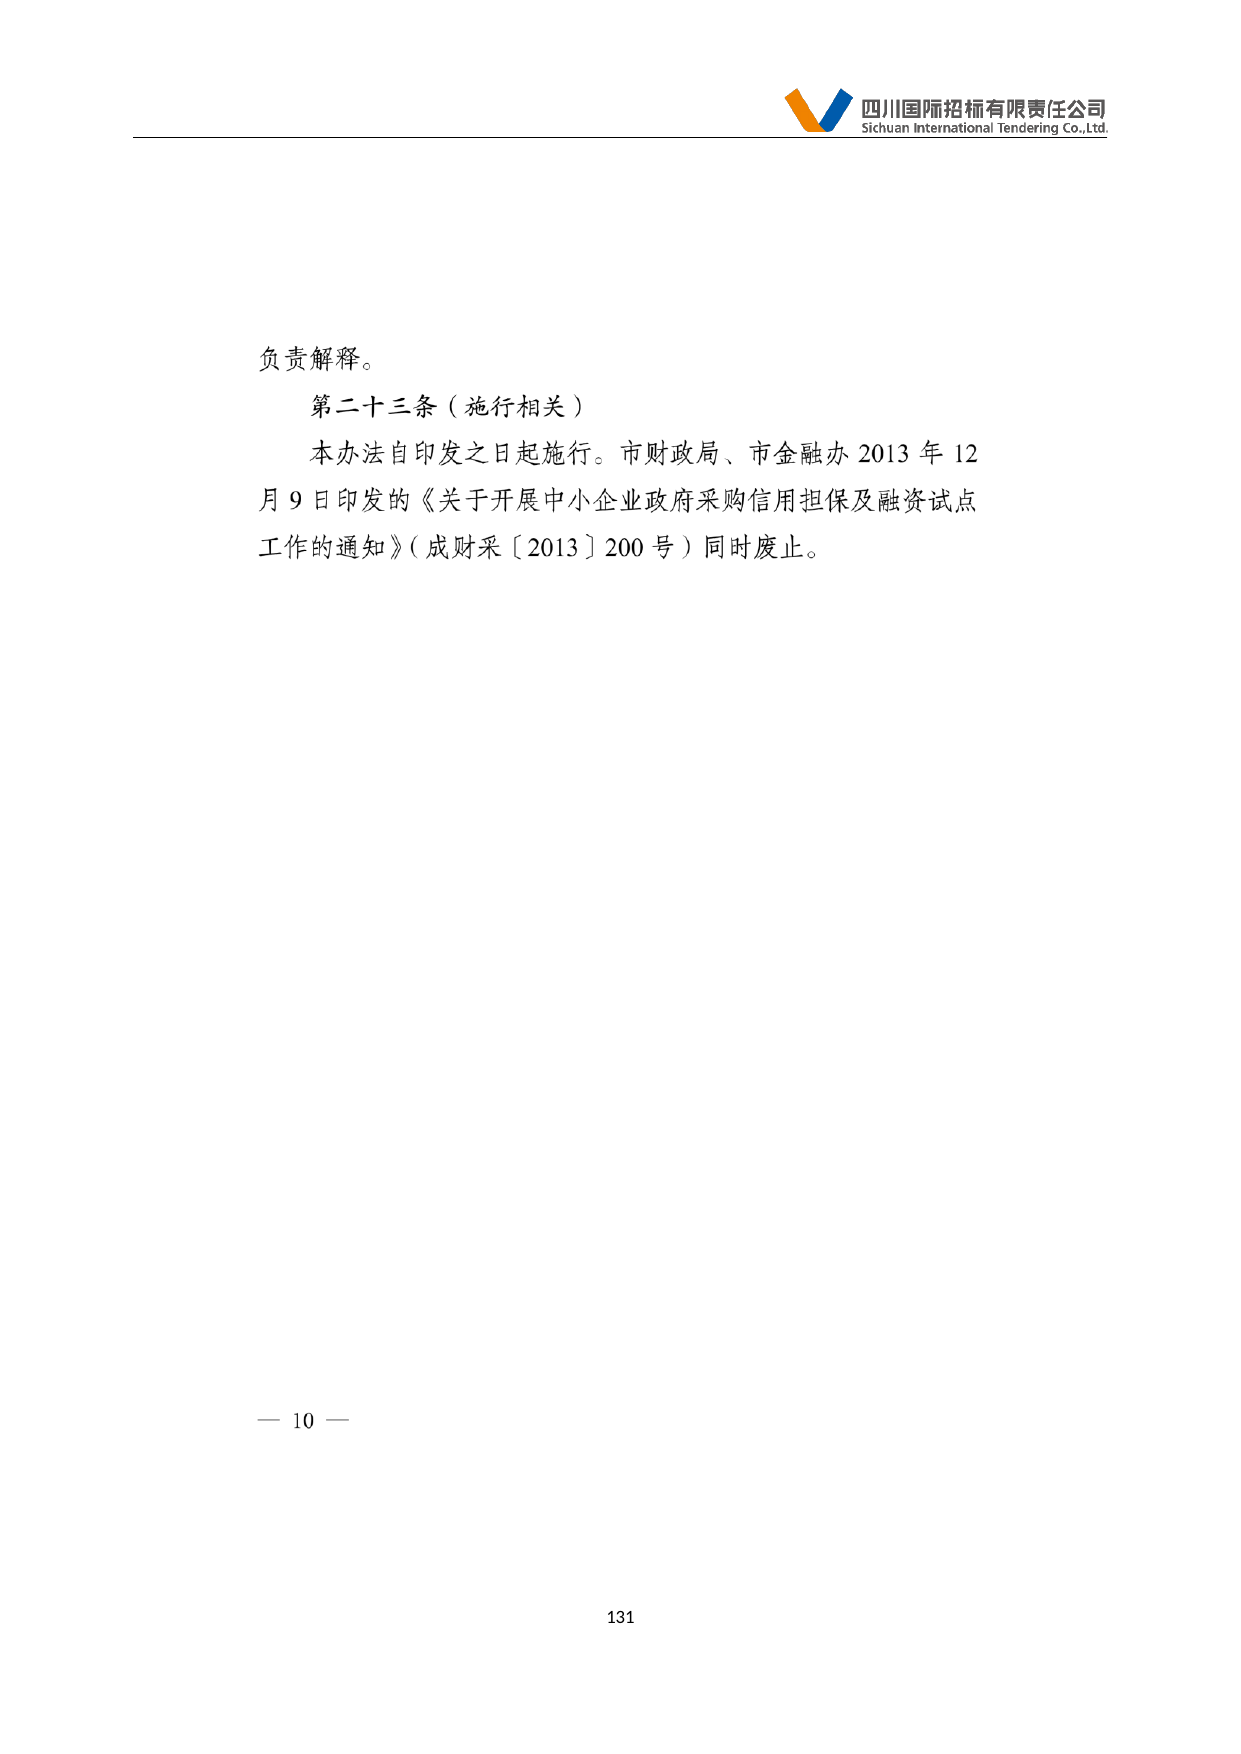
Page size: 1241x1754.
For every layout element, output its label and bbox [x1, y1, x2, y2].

picture [132, 166, 1101, 1536]
picture [784, 88, 1108, 135]
